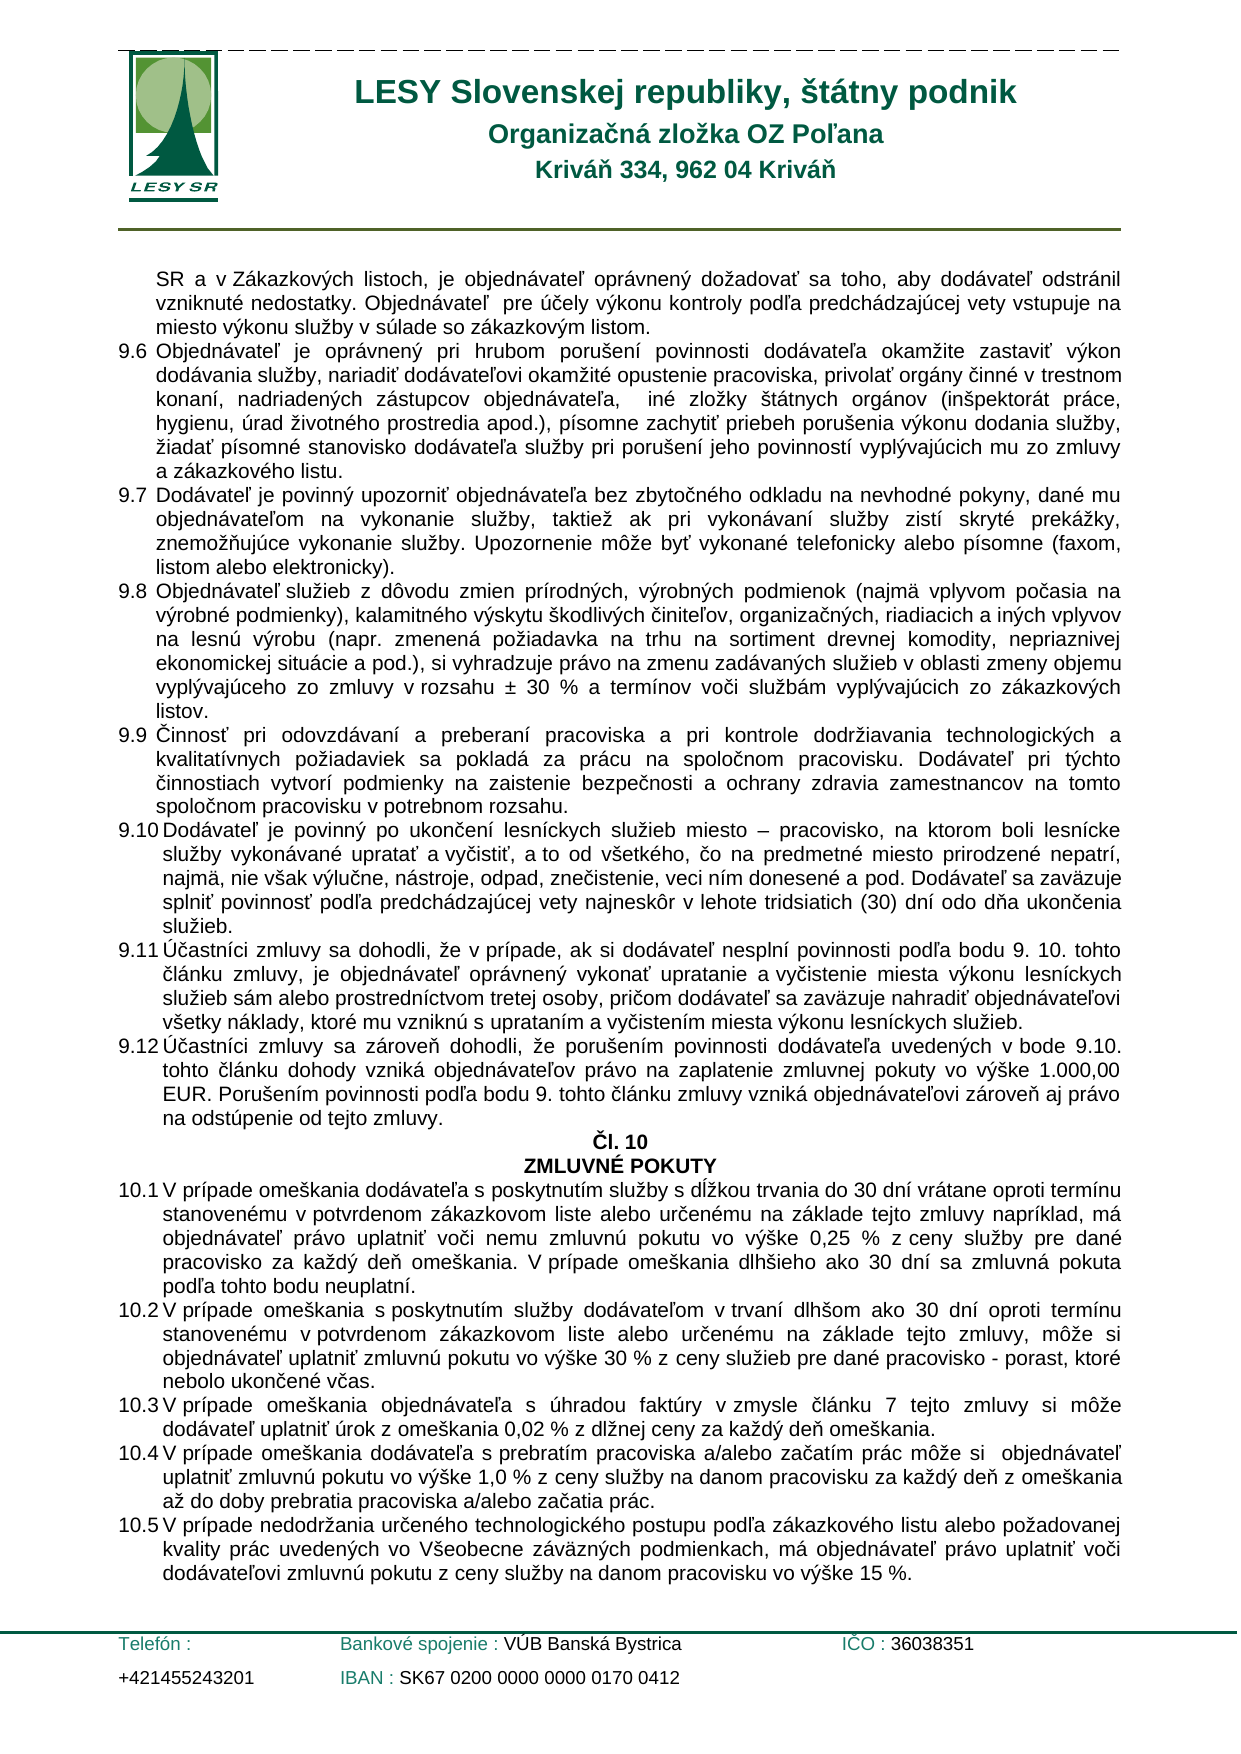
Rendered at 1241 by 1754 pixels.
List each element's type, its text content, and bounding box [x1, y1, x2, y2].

list Účastníci zmluvy sa dohodli, že v prípade, ak si dodávateľ nesplní povinnosti podľa bodu 9. 10. tohto článku zmluvy, je objednávateľ oprávnený vykonať upratanie a vyčistenie miesta výkonu lesníckych služieb sám alebo prostredníctvom tretej osoby, pričom dodávateľ sa zaväzuje nahradiť objednávateľovi všetky náklady, ktoré mu vzniknú s uprataním a vyčistením miesta výkonu lesníckych služieb. [118, 938, 1122, 1034]
list Objednávateľ služieb z dôvodu zmien prírodných, výrobných podmienok (najmä vplyvom počasia na výrobné podmienky), kalamitného výskytu škodlivých činiteľov, organizačných, riadiacich a iných vplyvov na lesnú výrobu (napr. zmenená požiadavka na trhu na sortiment drevnej komodity, nepriaznivej ekonomickej situácie a pod.), si vyhradzuje právo na zmenu zadávaných služieb v oblasti zmeny objemu vyplývajúceho zo zmluvy v rozsahu ± 30 % a termínov voči službám vyplývajúcich zo zákazkových listov. [118, 579, 1122, 722]
text Čl. 10 [118, 1130, 1122, 1154]
list Účastníci zmluvy sa zároveň dohodli, že porušením povinnosti dodávateľa uvedených v bode 9.10. tohto článku dohody vzniká objednávateľov právo na zaplatenie zmluvnej pokuty vo výške 1.000,00 EUR. Porušením povinnosti podľa bodu 9. tohto článku zmluvy vzniká objednávateľovi zároveň aj právo na odstúpenie od tejto zmluvy. [118, 1034, 1122, 1130]
list Dodávateľ je povinný po ukončení lesníckych služieb miesto – pracovisko, na ktorom boli lesnícke služby vykonávané upratať a vyčistiť, a to od všetkého, čo na predmetné miesto prirodzené nepatrí, najmä, nie však výlučne, nástroje, odpad, znečistenie, veci ním donesené a pod. Dodávateľ sa zaväzuje splniť povinnosť podľa predchádzajúcej vety najneskôr v lehote tridsiatich (30) dní odo dňa ukončenia služieb. [118, 818, 1122, 938]
list V prípade omeškania dodávateľa s poskytnutím služby s dĺžkou trvania do 30 dní vrátane oproti termínu stanovenému v potvrdenom zákazkovom liste alebo určenému na základe tejto zmluvy napríklad, má objednávateľ právo uplatniť voči nemu zmluvnú pokutu vo výške 0,25 % z ceny služby pre dané pracovisko za každý deň omeškania. V prípade omeškania dlhšieho ako 30 dní sa zmluvná pokuta podľa tohto bodu neuplatní. [118, 1178, 1122, 1297]
list V prípade omeškania s poskytnutím služby dodávateľom v trvaní dlhšom ako 30 dní oproti termínu stanovenému v potvrdenom zákazkovom liste alebo určenému na základe tejto zmluvy, môže si objednávateľ uplatniť zmluvnú pokutu vo výške 30 % z ceny služieb pre dané pracovisko - porast, ktoré nebolo ukončené včas. [118, 1297, 1122, 1393]
list Dodávateľ je povinný upozorniť objednávateľa bez zbytočného odkladu na nevhodné pokyny, dané mu objednávateľom na vykonanie služby, taktiež ak pri vykonávaní služby zistí skryté prekážky, znemožňujúce vykonanie služby. Upozornenie môže byť vykonané telefonicky alebo písomne (faxom, listom alebo elektronicky). [118, 483, 1122, 579]
text ZMLUVNÉ POKUTY [118, 1154, 1122, 1178]
list V prípade omeškania dodávateľa s prebratím pracoviska a/alebo začatím prác môže si objednávateľ uplatniť zmluvnú pokutu vo výške 1,0 % z ceny služby na danom pracovisku za každý deň z omeškania až do doby prebratia pracoviska a/alebo začatia prác. [118, 1441, 1122, 1513]
list Objednávateľ je oprávnený pri hrubom porušení povinnosti dodávateľa okamžite zastaviť výkon dodávania služby, nariadiť dodávateľovi okamžité opustenie pracoviska, privolať orgány činné v trestnom konaní, nadriadených zástupcov objednávateľa, iné zložky štátnych orgánov (inšpektorát práce, hygienu, úrad životného prostredia apod.), písomne zachytiť priebeh porušenia výkonu dodania služby, žiadať písomné stanovisko dodávateľa služby pri porušení jeho povinností vyplývajúcich mu zo zmluvy a zákazkového listu. [118, 339, 1122, 483]
list Činnosť pri odovzdávaní a preberaní pracoviska a pri kontrole dodržiavania technologických a kvalitatívnych požiadaviek sa pokladá za prácu na spoločnom pracovisku. Dodávateľ pri týchto činnostiach vytvorí podmienky na zaistenie bezpečnosti a ochrany zdravia zamestnancov na tomto spoločnom pracovisku v potrebnom rozsahu. [118, 722, 1122, 818]
list V prípade omeškania objednávateľa s úhradou faktúry v zmysle článku 7 tejto zmluvy si môže dodávateľ uplatniť úrok z omeškania 0,02 % z dlžnej ceny za každý deň omeškania. [118, 1393, 1122, 1441]
list V prípade nedodržania určeného technologického postupu podľa zákazkového listu alebo požadovanej kvality prác uvedených vo Všeobecne záväzných podmienkach, má objednávateľ právo uplatniť voči dodávateľovi zmluvnú pokutu z ceny služby na danom pracovisku vo výške 15 %. [118, 1513, 1122, 1585]
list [118, 267, 1122, 339]
